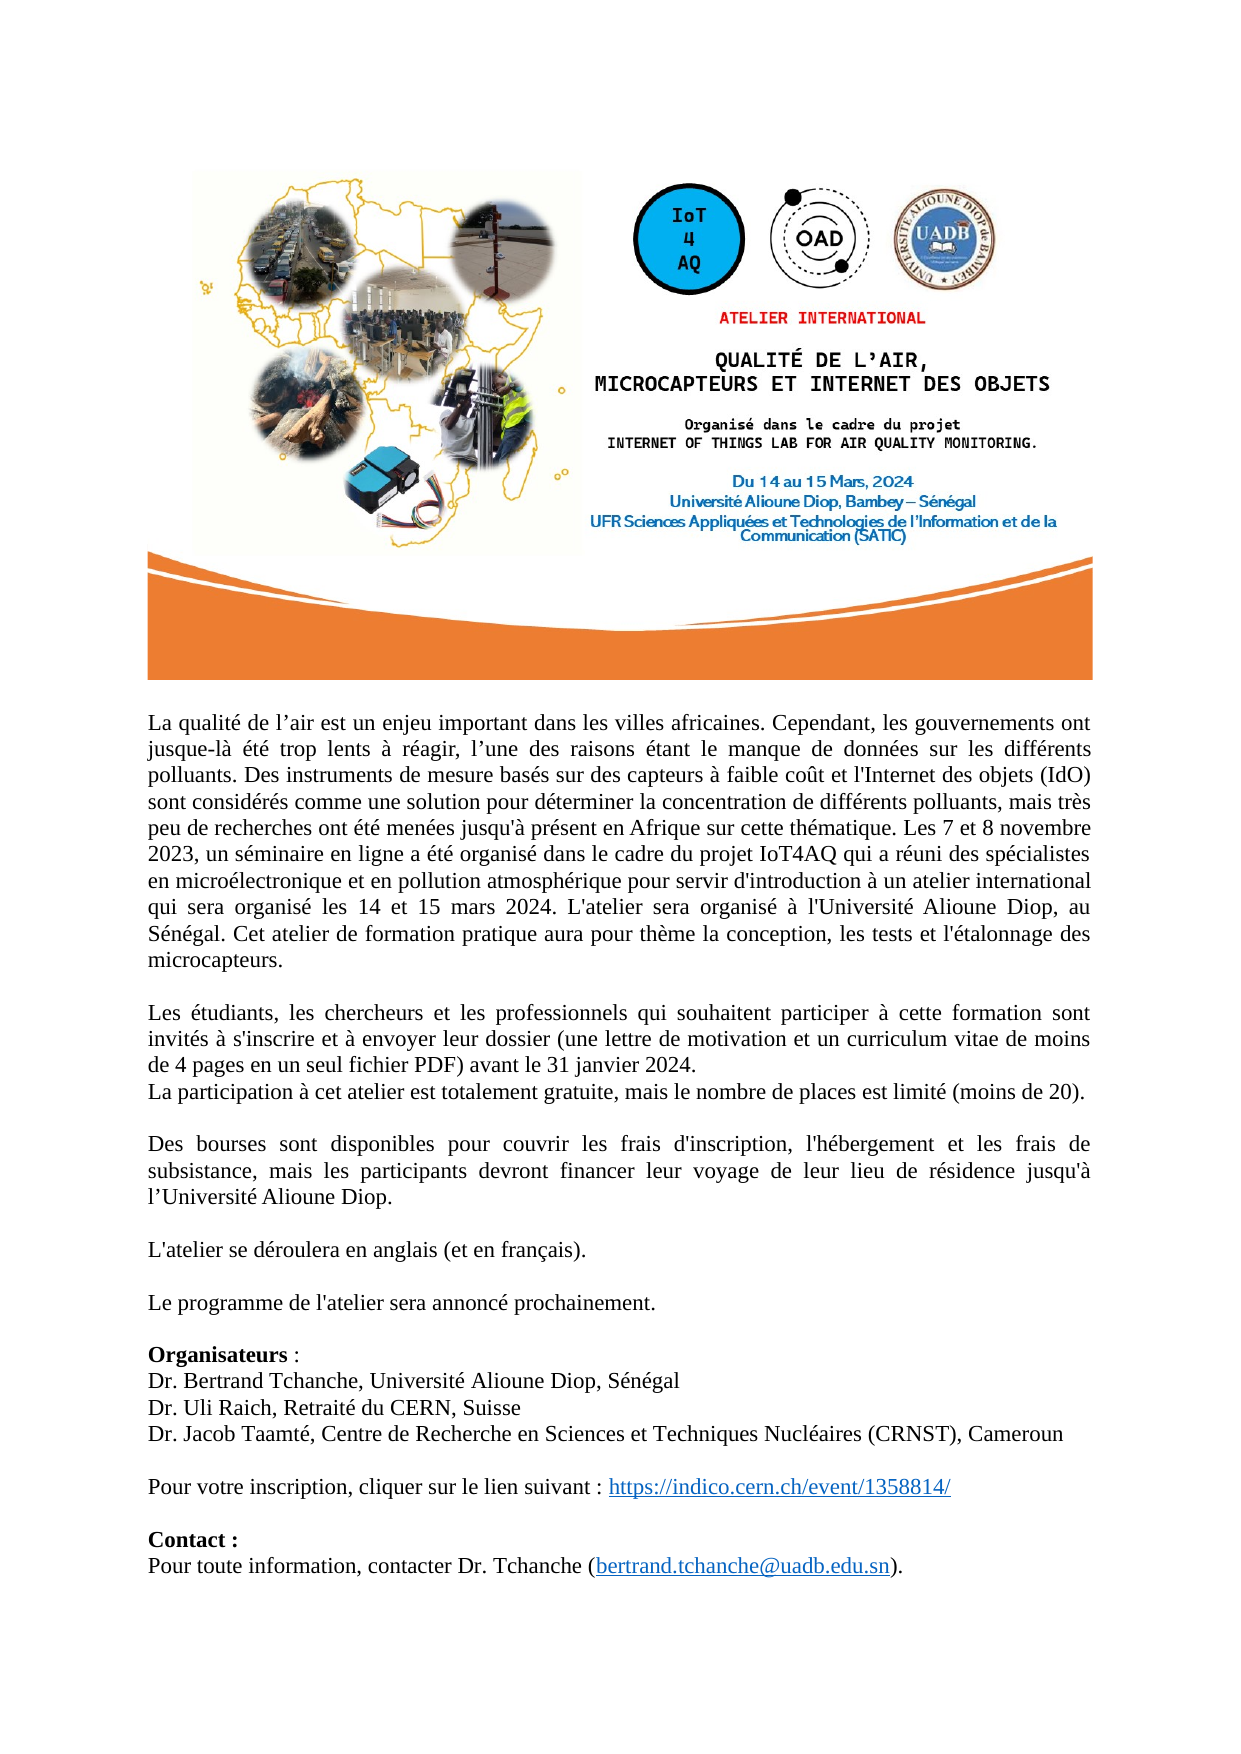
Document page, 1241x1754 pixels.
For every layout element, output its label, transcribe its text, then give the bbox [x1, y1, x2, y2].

picture [147, 147, 1093, 680]
text Dr. Uli Raich, Retraité du CERN, Suisse [148, 1394, 1093, 1420]
text La qualité de l’air est un enjeu important dans les villes africaines. Cependant, les gouvernements ont jusque-là été trop lents à réagir, l’une des raisons étant le manque de données sur les différents polluants. Des instruments de mesure basés sur des capteurs à faible coût et l'Internet des objets (IdO) sont considérés comme une solution pour déterminer la concentration de différents polluants, mais très peu de recherches ont été menées jusqu'à présent en Afrique sur cette thématique. Les 7 et 8 novembre 2023, un séminaire en ligne a été organisé dans le cadre du projet IoT4AQ qui a réuni des spécialistes en microélectronique et en pollution atmosphérique pour servir d'introduction à un atelier international qui sera organisé les 14 et 15 mars 2024. L'atelier sera organisé à l'Université Alioune Diop, au Sénégal. Cet atelier de formation pratique aura pour thème la conception, les tests et l'étalonnage des microcapteurs. [148, 709, 1093, 972]
text Contact : [148, 1526, 1093, 1552]
text Dr. Bertrand Tchanche, Université Alioune Diop, Sénégal [148, 1368, 1093, 1394]
text Pour votre inscription, cliquer sur le lien suivant : https://indico.cern.ch/event/1358814/ [148, 1473, 1093, 1499]
text La participation à cet atelier est totalement gratuite, mais le nombre de places est limité (moins de 20). [148, 1078, 1093, 1104]
text Des bourses sont disponibles pour couvrir les frais d'inscription, l'hébergement et les frais de subsistance, mais les participants devront financer leur voyage de leur lieu de résidence jusqu'à l’Université Alioune Diop. [148, 1130, 1093, 1209]
text Dr. Jacob Taamté, Centre de Recherche en Sciences et Techniques Nucléaires (CRNST), Cameroun [148, 1420, 1093, 1447]
text Organisateurs : [148, 1341, 1093, 1368]
text L'atelier se déroulera en anglais (et en français). [148, 1236, 1093, 1262]
text Le programme de l'atelier sera annoncé prochainement. [148, 1288, 1093, 1315]
text Les étudiants, les chercheurs et les professionnels qui souhaitent participer à cette formation sont invités à s'inscrire et à envoyer leur dossier (une lettre de motivation et un curriculum vitae de moins de 4 pages en un seul fichier PDF) avant le 31 janvier 2024. [148, 999, 1093, 1078]
text Pour toute information, contacter Dr. Tchanche (bertrand.tchanche@uadb.edu.sn). [148, 1552, 1093, 1578]
